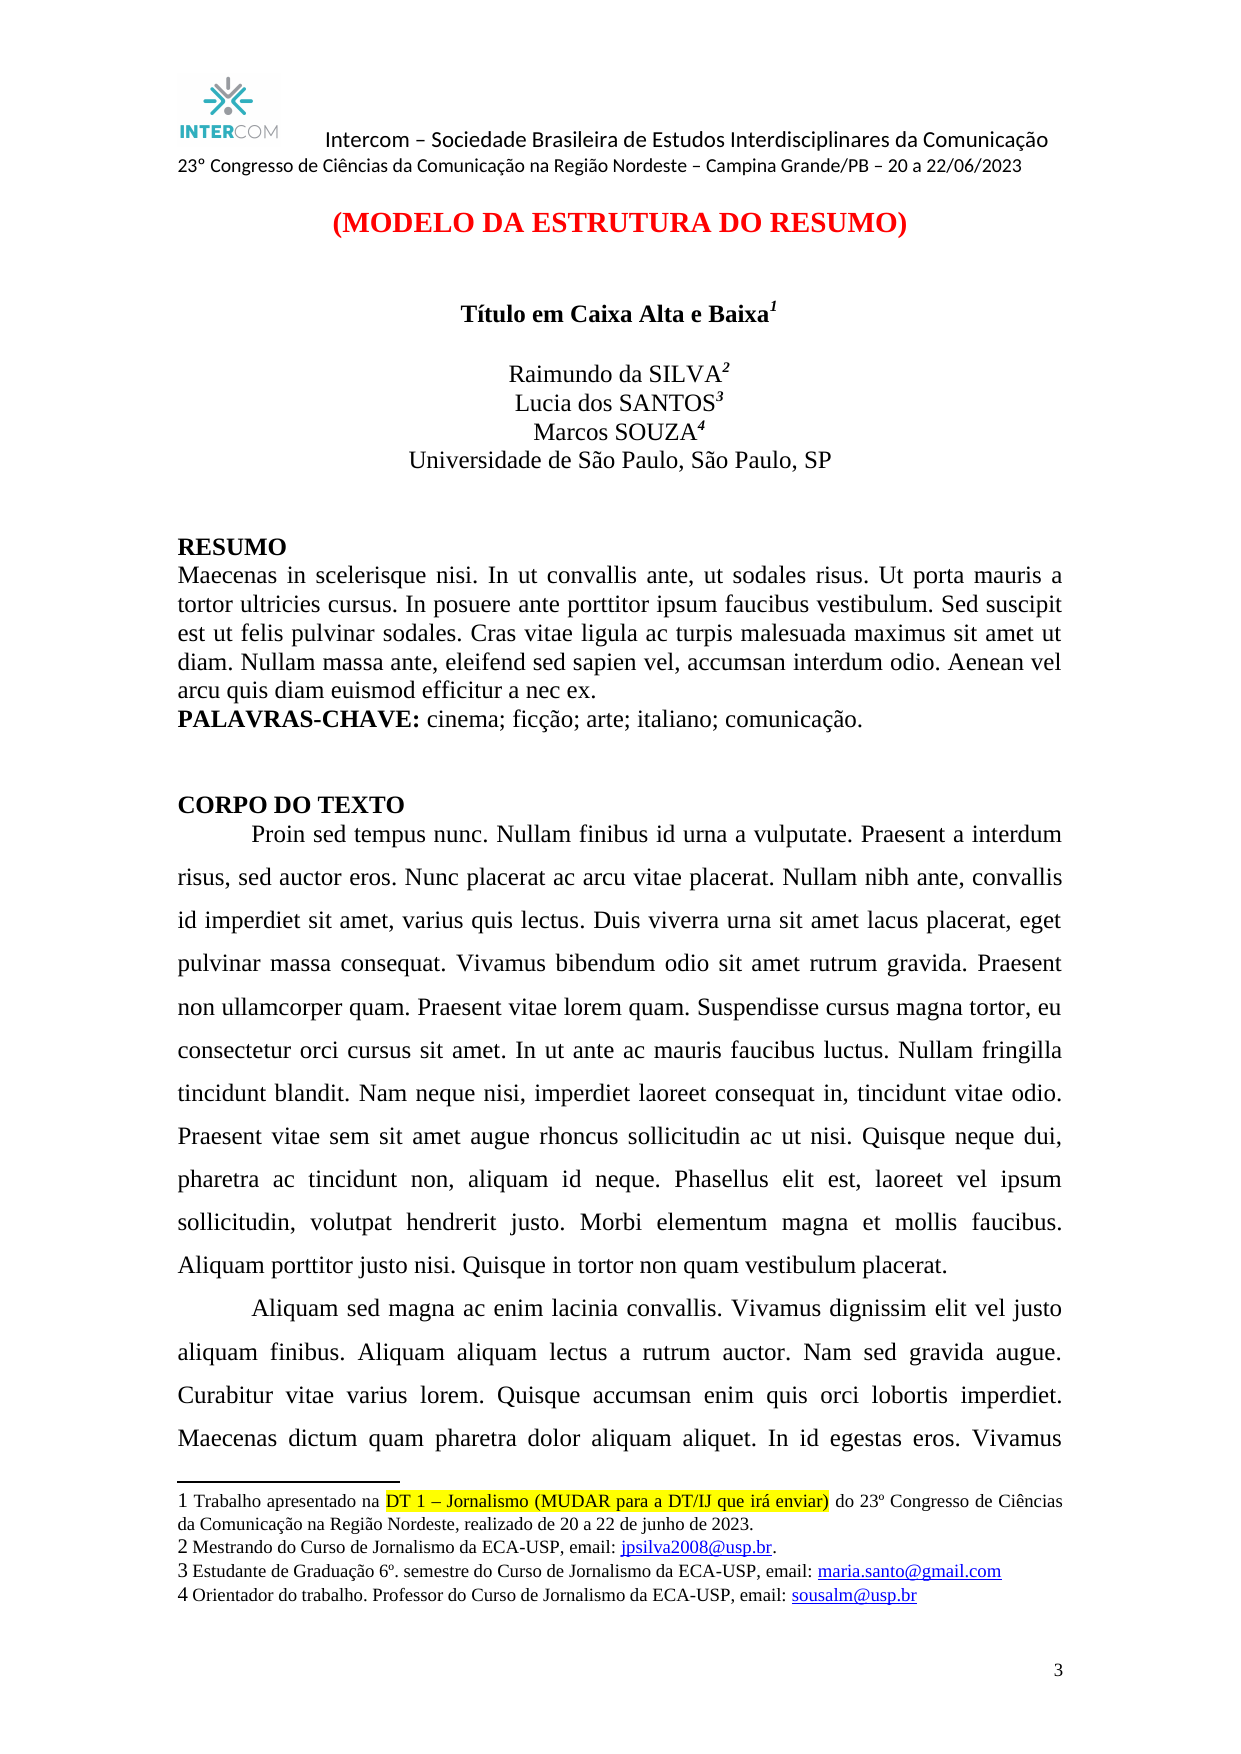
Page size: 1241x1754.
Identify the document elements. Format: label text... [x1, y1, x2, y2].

subtitle RESUMO [177, 532, 1063, 560]
picture [177, 73, 281, 147]
text Proin sed tempus nunc. Nullam finibus id urna a vulputate. Praesent a interdum risus, sed auctor eros. Nunc placerat ac arcu vitae placerat. Nullam nibh ante, convallis id imperdiet sit amet, varius quis lectus. Duis viverra urna sit amet lacus placerat, eget pulvinar massa consequat. Vivamus bibendum odio sit amet rutrum gravida. Praesent non ullamcorper quam. Praesent vitae lorem quam. Suspendisse cursus magna tortor, eu consectetur orci cursus sit amet. In ut ante ac mauris faucibus luctus. Nullam fringilla tincidunt blandit. Nam neque nisi, imperdiet laoreet consequat in, tincidunt vitae odio. Praesent vitae sem sit amet augue rhoncus sollicitudin ac ut nisi. Quisque neque dui, pharetra ac tincidunt non, aliquam id neque. Phasellus elit est, laoreet vel ipsum sollicitudin, volutpat hendrerit justo. Morbi elementum magna et mollis faucibus. Aliquam porttitor justo nisi. Quisque in tortor non quam vestibulum placerat. [177, 819, 1063, 1279]
subtitle Lucia dos SANTOS [177, 388, 1063, 417]
subtitle Universidade de São Paulo, São Paulo, SP [177, 445, 1063, 474]
subtitle Título em Caixa Alta e Baixa [177, 297, 1063, 328]
subtitle (MODELO DA ESTRUTURA DO RESUMO) [177, 206, 1063, 239]
text PALAVRAS-CHAVE: cinema; ficção; arte; italiano; comunicação. [177, 704, 1063, 733]
text CORPO DO TEXTO [177, 790, 1063, 819]
text Maecenas in scelerisque nisi. In ut convallis ante, ut sodales risus. Ut porta mauris a tortor ultricies cursus. In posuere ante porttitor ipsum faucibus vestibulum. Sed suscipit est ut felis pulvinar sodales. Cras vitae ligula ac turpis malesuada maximus sit amet ut diam. Nullam massa ante, eleifend sed sapien vel, accumsan interdum odio. Aenean vel arcu quis diam euismod efficitur a nec ex. [177, 560, 1063, 704]
subtitle Marcos SOUZA [177, 417, 1063, 445]
subtitle Raimundo da SILVA [177, 359, 1063, 388]
